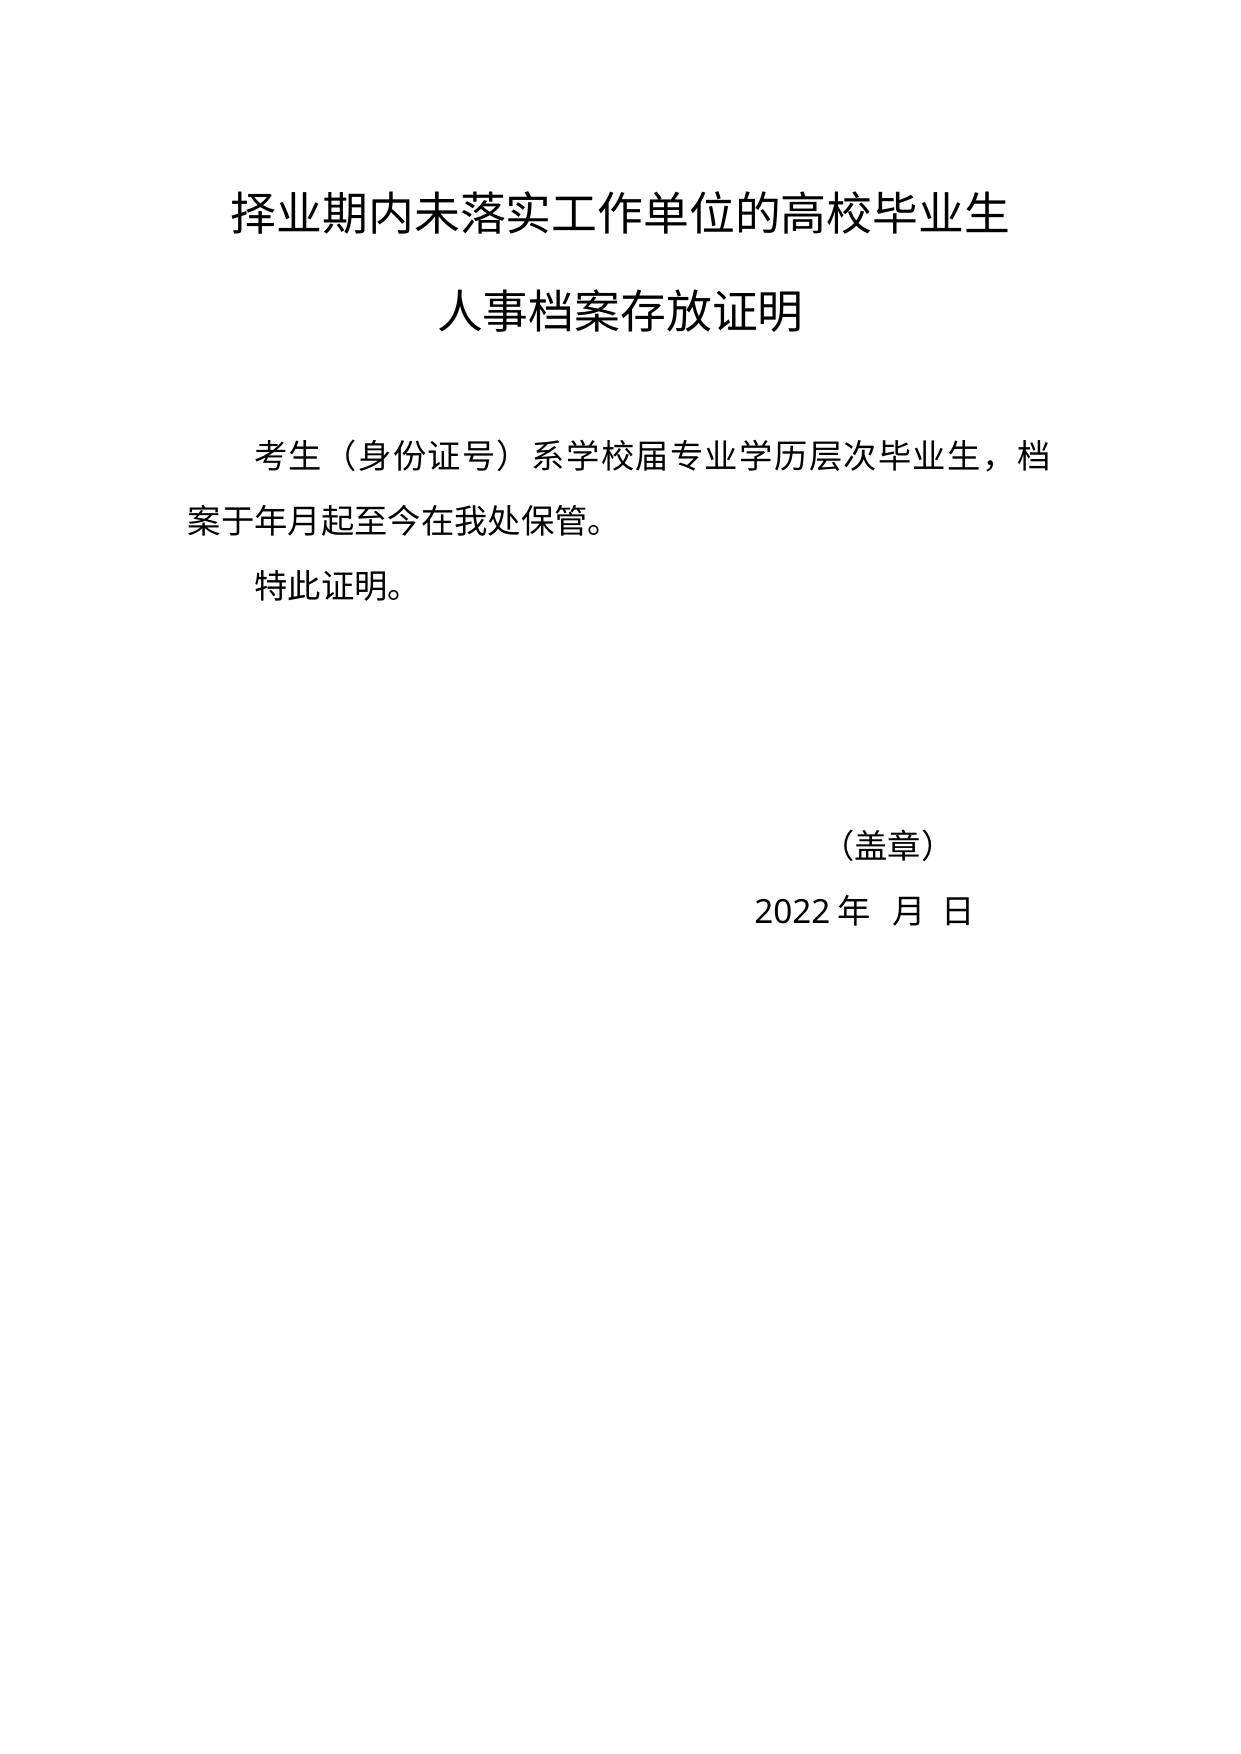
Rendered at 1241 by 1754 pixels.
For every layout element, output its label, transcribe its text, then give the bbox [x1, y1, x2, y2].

text （盖章） [187, 812, 1053, 877]
text 2022年 月 日 [187, 877, 1053, 942]
text 考生（身份证号）系学校届专业学历层次毕业生，档案于年月起至今在我处保管。 [187, 422, 1053, 552]
text 择业期内未落实工作单位的高校毕业生 [187, 162, 1053, 259]
text 特此证明。 [187, 552, 1053, 617]
text 人事档案存放证明 [187, 259, 1053, 357]
